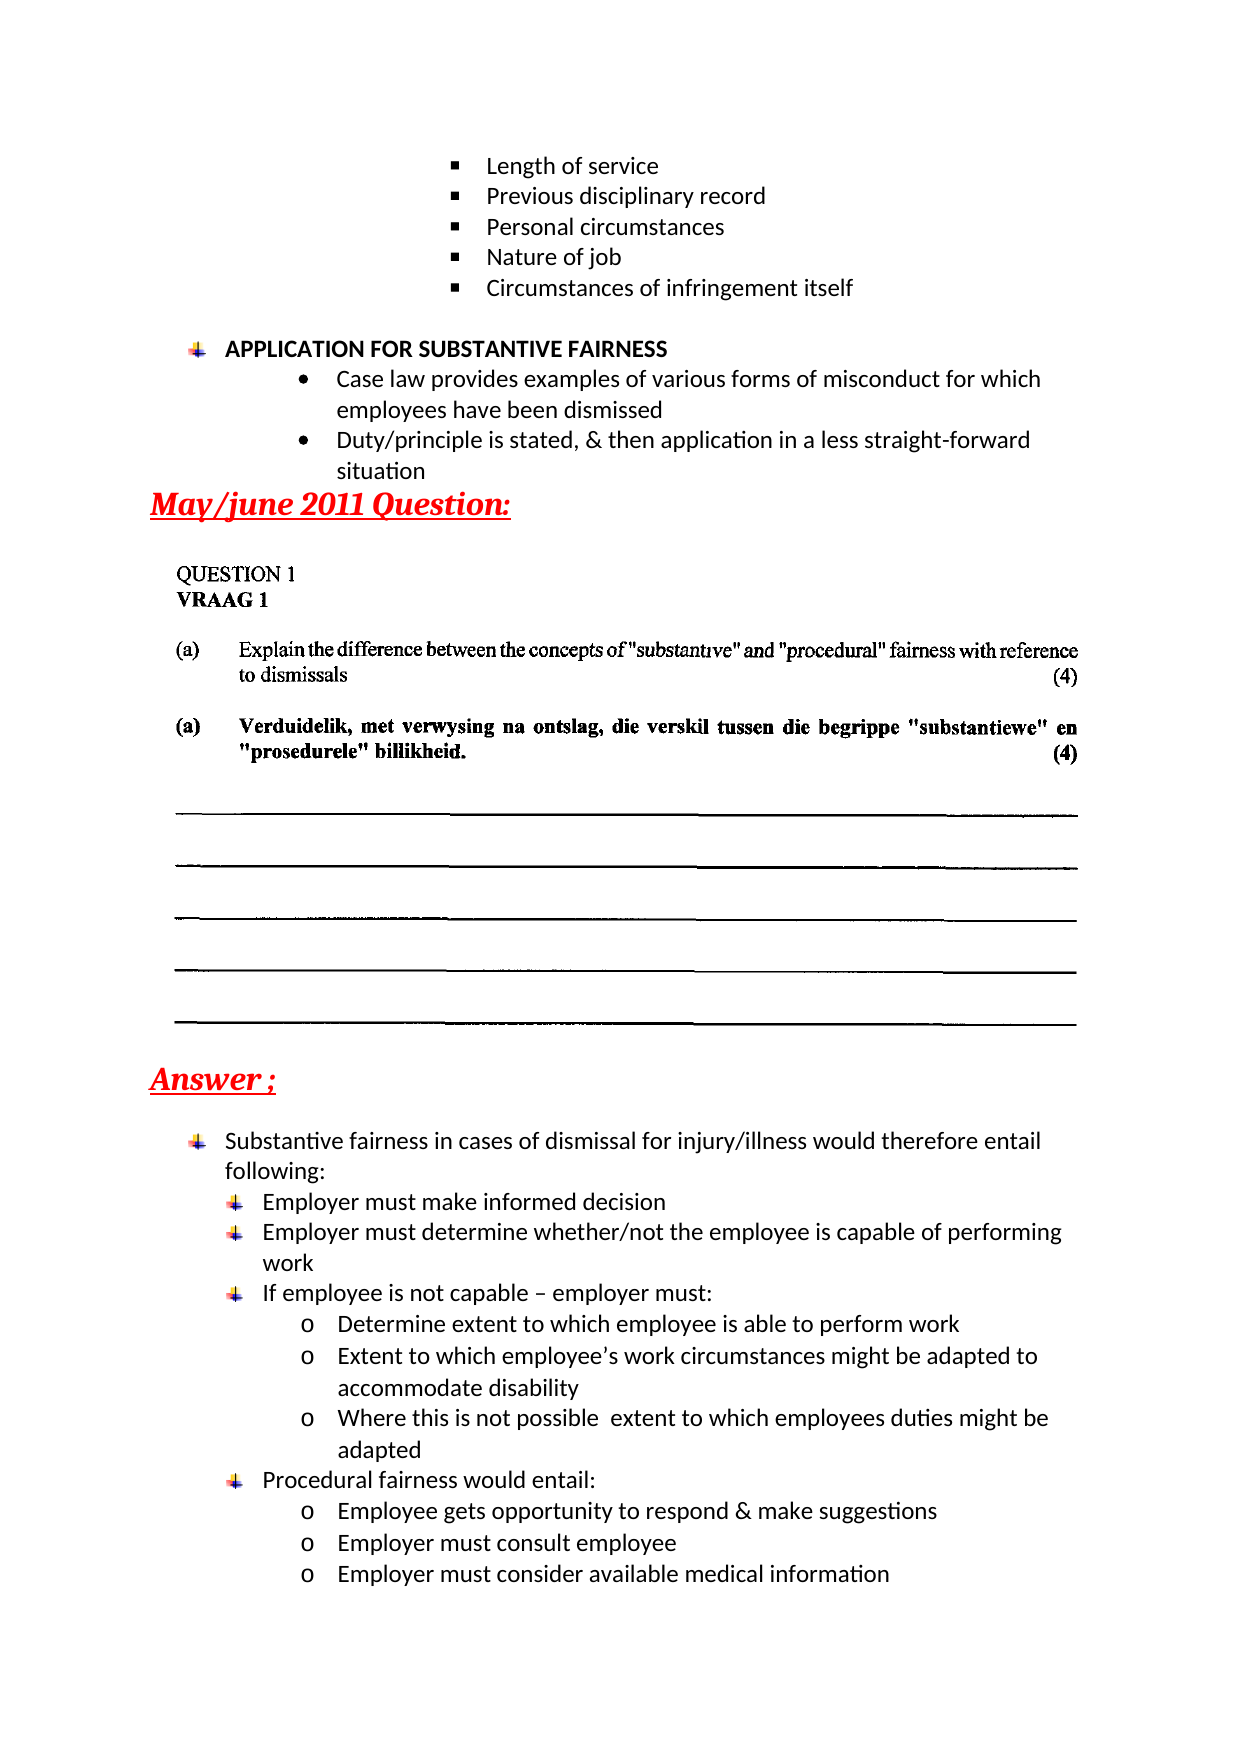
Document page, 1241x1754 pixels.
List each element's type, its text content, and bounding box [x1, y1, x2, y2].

picture [188, 340, 206, 358]
list Duty/principle is stated, & then application in a less straight-forward situation [299, 425, 1090, 486]
list Employer must consider available medical information [300, 1558, 1090, 1590]
list Employer must determine whether/not the employee is capable of performing work [225, 1217, 1090, 1278]
picture [188, 1132, 206, 1150]
picture [226, 1224, 243, 1241]
list Personal circumstances [449, 211, 1090, 242]
list Case law provides examples of various forms of misconduct for which employees have been dismissed [299, 364, 1090, 425]
text May/june 2011 Question: [150, 486, 1090, 524]
list Substantive fairness in cases of dismissal for injury/illness would therefore entail following: [187, 1125, 1090, 1186]
picture [226, 1193, 243, 1211]
list Determine extent to which employee is able to perform work [300, 1308, 1090, 1340]
list Nature of job [449, 242, 1090, 272]
picture [226, 1472, 243, 1489]
list Where this is not possible extent to which employees duties might be adapted [300, 1402, 1090, 1464]
list Circumstances of infringement itself [449, 272, 1090, 303]
list APPLICATION FOR SUBSTANTIVE FAIRNESS [187, 333, 1090, 364]
list Employer must consult employee [300, 1527, 1090, 1558]
picture [226, 1285, 243, 1302]
list If employee is not capable – employer must: [225, 1278, 1090, 1308]
list Procedural fairness would entail: [225, 1464, 1090, 1495]
list Extent to which employee’s work circumstances might be adapted to accommodate disability [300, 1340, 1090, 1402]
list Previous disciplinary record [449, 181, 1090, 211]
list Employer must make informed decision [225, 1186, 1090, 1217]
list Length of service [449, 150, 1090, 181]
list Employee gets opportunity to respond & make suggestions [300, 1495, 1090, 1527]
text Answer ; [150, 1060, 1090, 1098]
